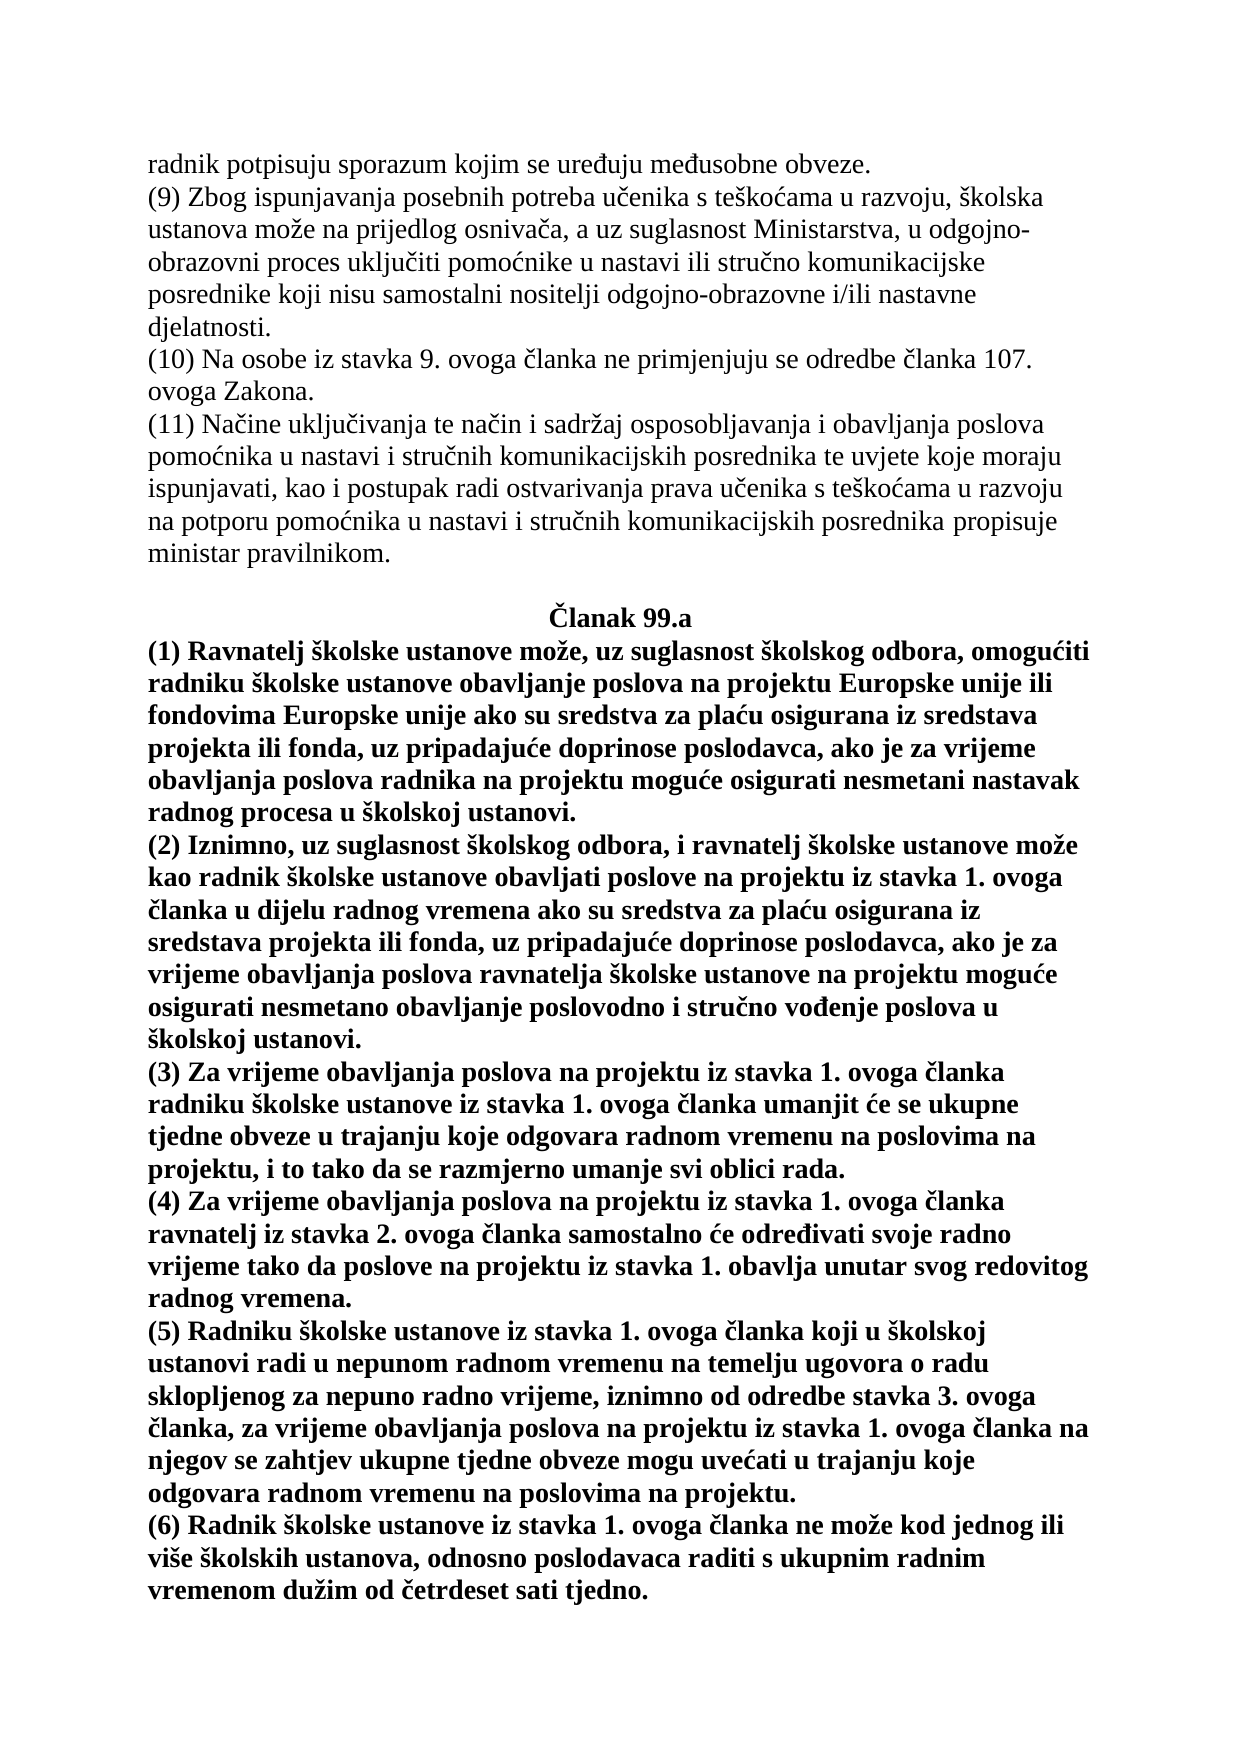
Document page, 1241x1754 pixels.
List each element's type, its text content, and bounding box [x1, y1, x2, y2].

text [148, 633, 1093, 1605]
text Članak 99.a [148, 569, 1093, 633]
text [148, 148, 1093, 569]
